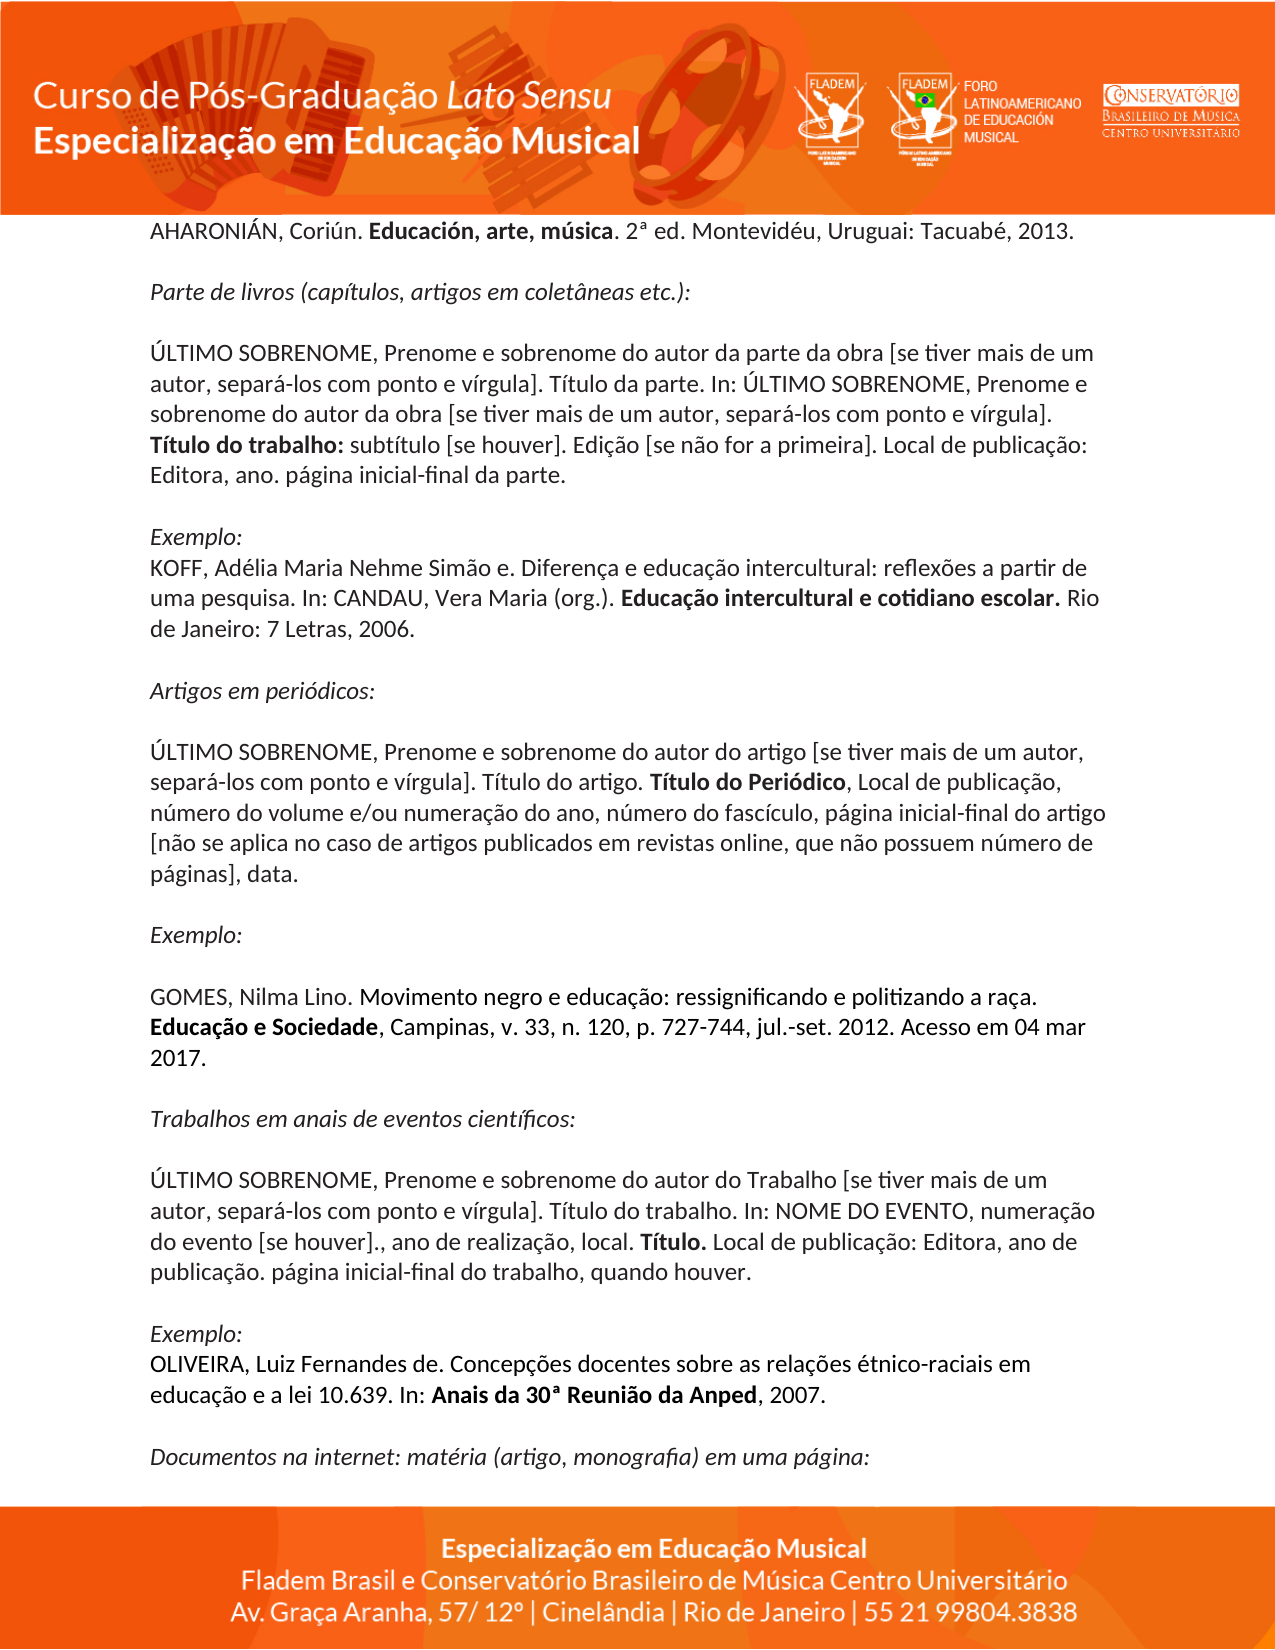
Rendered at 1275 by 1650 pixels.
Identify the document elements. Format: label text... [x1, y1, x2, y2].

text OLIVEIRA, Luiz Fernandes de. Concepções docentes sobre as relações étnico-raciais em educação e a lei 10.639. In: Anais da 30ª Reunião da Anped, 2007. [150, 1348, 1112, 1409]
text ÚLTIMO SOBRENOME, Prenome e sobrenome do autor do Trabalho [se tiver mais de um autor, separá-los com ponto e vírgula]. Título do trabalho. In: NOME DO EVENTO, numeração do evento [se houver]., ano de realização, local. Título. Local de publicação: Editora, ano de publicação. página inicial-final do trabalho, quando houver. [150, 1164, 1112, 1287]
text Documentos na internet: matéria (artigo, monografia) em uma página: [150, 1441, 1112, 1471]
picture [0, 1, 1275, 215]
text ÚLTIMO SOBRENOME, Prenome e sobrenome do autor da parte da obra [se tiver mais de um autor, separá-los com ponto e vírgula]. Título da parte. In: ÚLTIMO SOBRENOME, Prenome e sobrenome do autor da obra [se tiver mais de um autor, separá-los com ponto e vírgula]. Título do trabalho: subtítulo [se houver]. Edição [se não for a primeira]. Local de publicação: Editora, ano. página inicial-final da parte. [150, 338, 1112, 490]
text KOFF, Adélia Maria Nehme Simão e. Diferença e educação intercultural: reflexões a partir de uma pesquisa. In: CANDAU, Vera Maria (org.). Educação intercultural e cotidiano escolar. Rio de Janeiro: 7 Letras, 2006. [150, 552, 1112, 643]
text ÚLTIMO SOBRENOME, Prenome e sobrenome do autor do artigo [se tiver mais de um autor, separá-los com ponto e vírgula]. Título do artigo. Título do Periódico, Local de publicação, número do volume e/ou numeração do ano, número do fascículo, página inicial-final do artigo [não se aplica no caso de artigos publicados em revistas online, que não possuem número de páginas], data. [150, 736, 1112, 888]
text Artigos em periódicos: [150, 675, 1112, 705]
text Exemplo: [150, 1318, 1112, 1348]
text Exemplo: [150, 920, 1112, 950]
text AHARONIÁN, Coriún. Educación, arte, música. 2ª ed. Montevidéu, Uruguai: Tacuabé, 2013. [150, 150, 1112, 245]
text Trabalhos em anais de eventos científicos: [150, 1103, 1112, 1134]
text GOMES, Nilma Lino. Movimento negro e educação: ressignificando e politizando a raça. Educação e Sociedade, Campinas, v. 33, n. 120, p. 727-744, jul.-set. 2012. Acesso em 04 mar 2017. [150, 981, 1112, 1072]
text Parte de livros (capítulos, artigos em coletâneas etc.): [150, 277, 1112, 307]
text Exemplo: [150, 521, 1112, 552]
picture [0, 1506, 1275, 1649]
